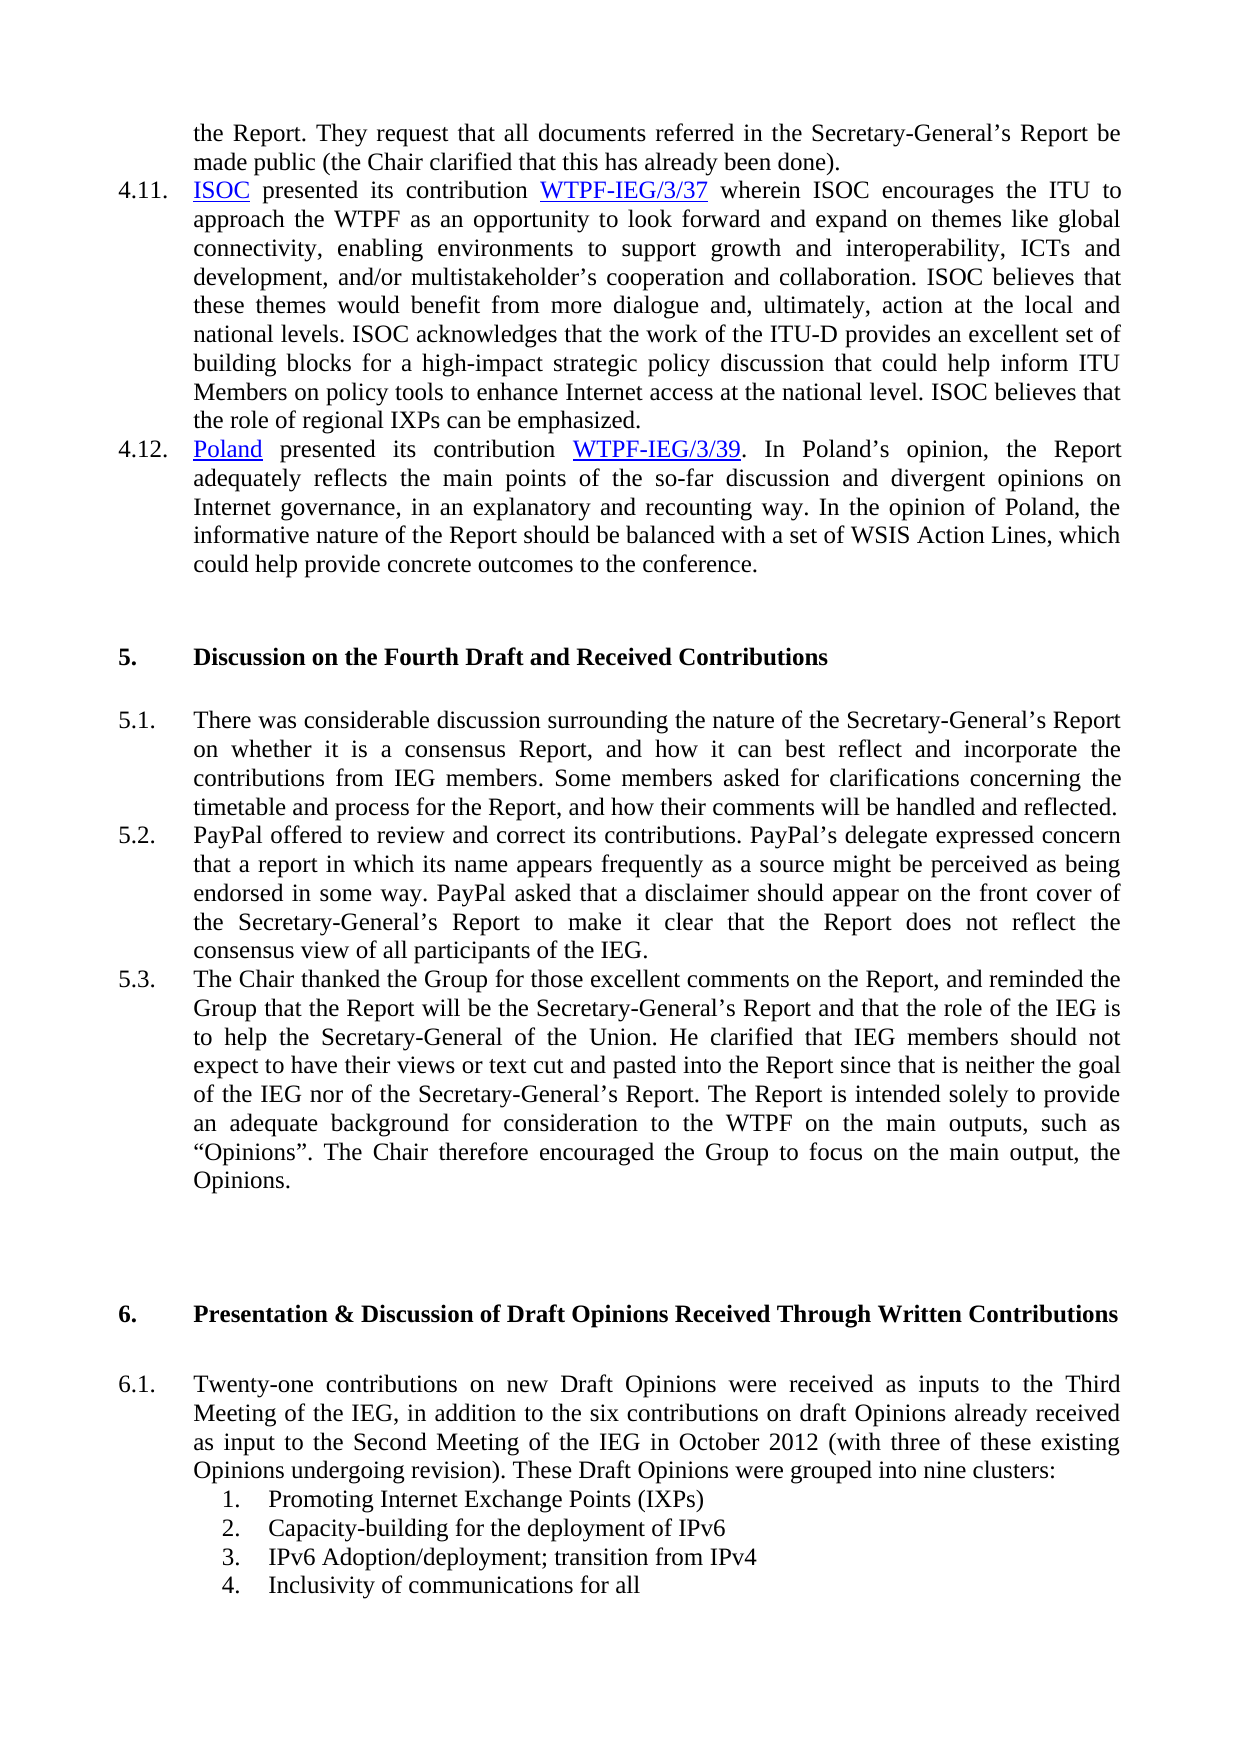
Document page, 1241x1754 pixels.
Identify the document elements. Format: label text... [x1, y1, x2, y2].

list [118, 118, 1122, 176]
list Twenty-one contributions on new Draft Opinions were received as inputs to the Third Meeting of the IEG, in addition to the six contributions on draft Opinions already received as input to the Second Meeting of the IEG in October 2012 (with three of these existing Opinions undergoing revision). These Draft Opinions were grouped into nine clusters: [118, 1369, 1122, 1484]
list Poland presented its contribution WTPF-IEG/3/39. In Poland’s opinion, the Report adequately reflects the main points of the so-far discussion and divergent opinions on Internet governance, in an explanatory and recounting way. In the opinion of Poland, the informative nature of the Report should be balanced with a set of WSIS Action Lines, which could help provide concrete outcomes to the conference. [118, 434, 1122, 578]
text 6. Presentation & Discussion of Draft Opinions Received Through Written Contributions [118, 1299, 1122, 1328]
list PayPal offered to review and correct its contributions. PayPal’s delegate expressed concern that a report in which its name appears frequently as a source might be perceived as being endorsed in some way. PayPal asked that a disclaimer should appear on the front cover of the Secretary-General’s Report to make it clear that the Report does not reflect the consensus view of all participants of the IEG. [118, 821, 1122, 964]
list ISOC presented its contribution WTPF-IEG/3/37 wherein ISOC encourages the ITU to approach the WTPF as an opportunity to look forward and expand on themes like global connectivity, enabling environments to support growth and interoperability, ICTs and development, and/or multistakeholder’s cooperation and collaboration. ISOC believes that these themes would benefit from more dialogue and, ultimately, action at the local and national levels. ISOC acknowledges that the work of the ITU-D provides an excellent set of building blocks for a high-impact strategic policy discussion that could help inform ITU Members on policy tools to enhance Internet access at the national level. ISOC believes that the role of regional IXPs can be emphasized. [118, 176, 1122, 434]
list IPv6 Adoption/deployment; transition from IPv4 [222, 1542, 1122, 1571]
list Capacity-building for the deployment of IPv6 [222, 1513, 1122, 1542]
list The Chair thanked the Group for those excellent comments on the Report, and reminded the Group that the Report will be the Secretary-General’s Report and that the role of the IEG is to help the Secretary-General of the Union. He clarified that IEG members should not expect to have their views or text cut and pasted into the Report since that is neither the goal of the IEG nor of the Secretary-General’s Report. The Report is intended solely to provide an adequate background for consideration to the WTPF on the main outputs, such as “Opinions”. The Chair therefore encouraged the Group to focus on the main output, the Opinions. [118, 964, 1122, 1194]
list Inclusivity of communications for all [222, 1571, 1122, 1599]
list Promoting Internet Exchange Points (IXPs) [222, 1484, 1122, 1513]
list There was considerable discussion surrounding the nature of the Secretary-General’s Report on whether it is a consensus Report, and how it can best reflect and incorporate the contributions from IEG members. Some members asked for clarifications concerning the timetable and process for the Report, and how their comments will be handled and reflected. [118, 706, 1122, 821]
text 5. Discussion on the Fourth Draft and Received Contributions [118, 642, 1122, 671]
